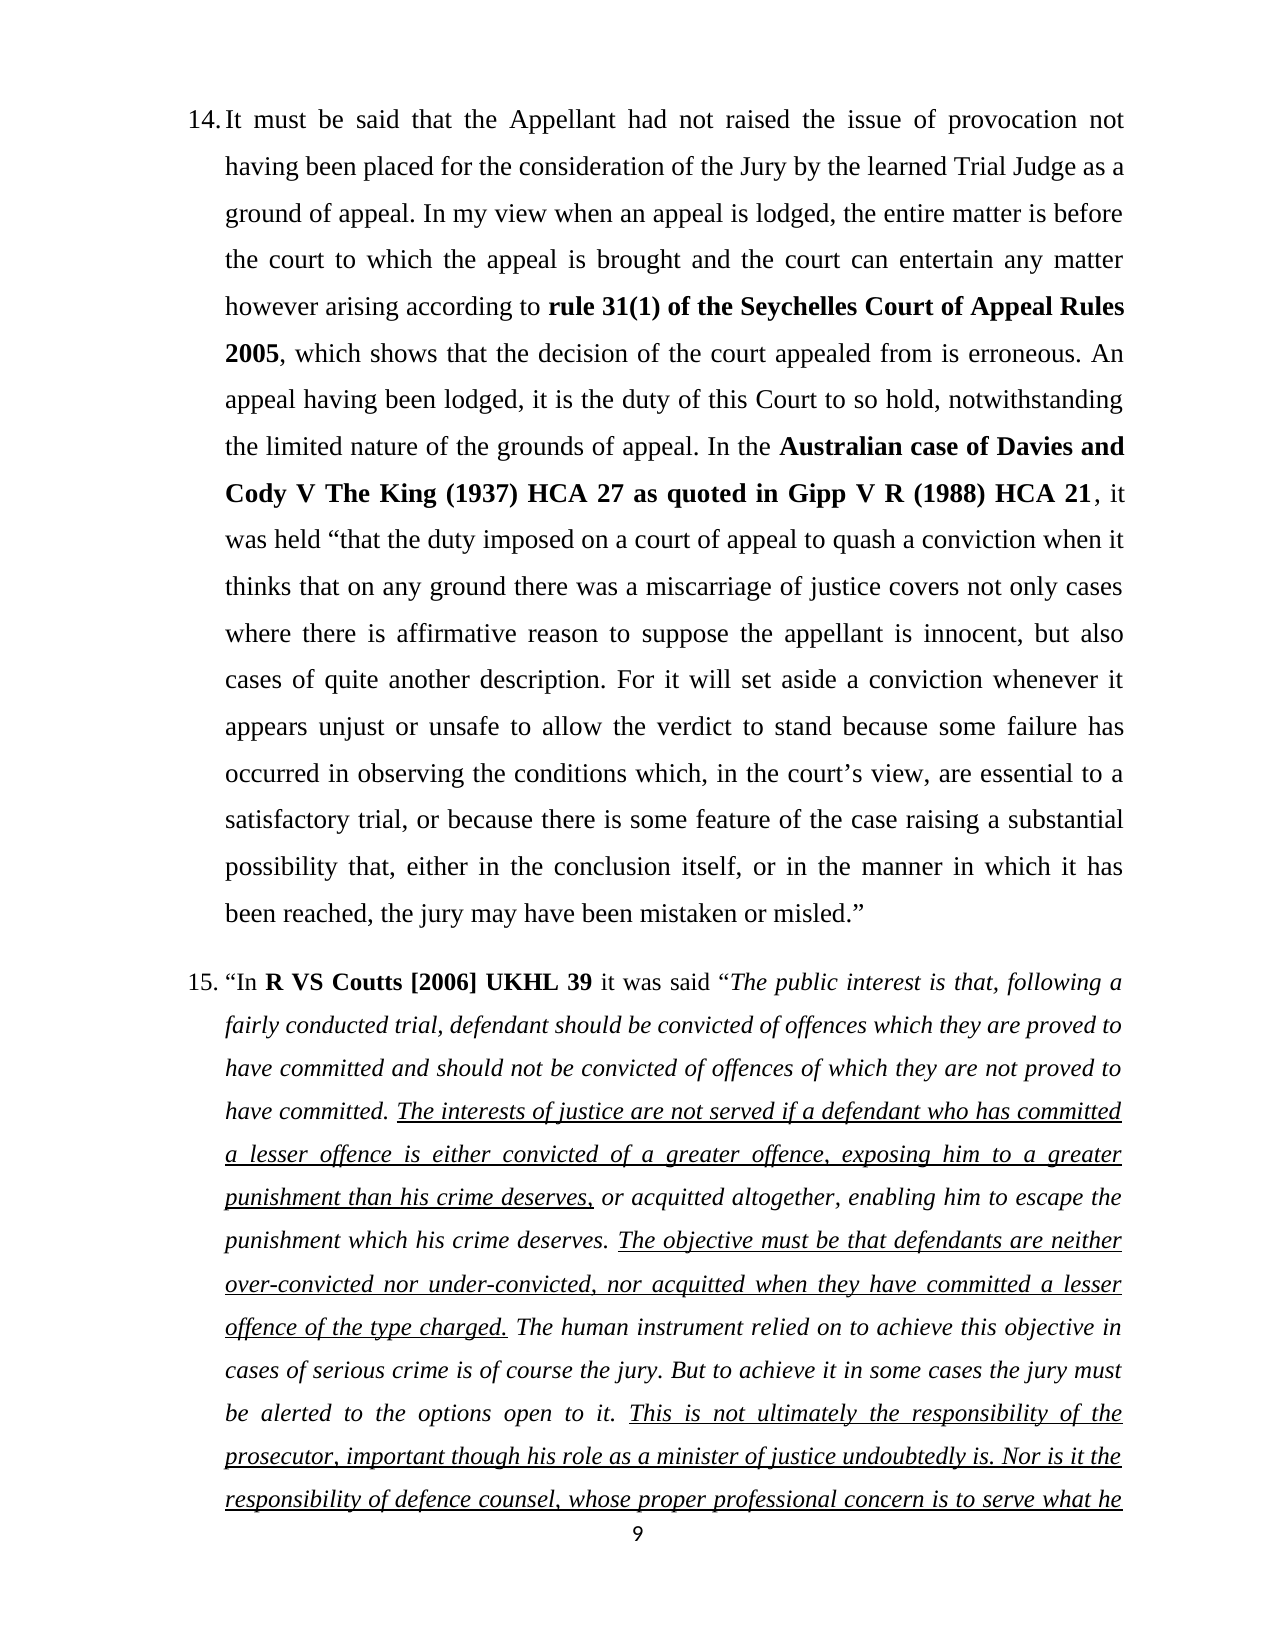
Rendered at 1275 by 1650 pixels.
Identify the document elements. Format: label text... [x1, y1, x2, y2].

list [187, 967, 1125, 1513]
list It must be said that the Appellant had not raised the issue of provocation not having been placed for the consideration of the Jury by the learned Trial Judge as a ground of appeal. In my view when an appeal is lodged, the entire matter is before the court to which the appeal is brought and the court can entertain any matter however arising according to rule 31(1) of the Seychelles Court of Appeal Rules 2005, which shows that the decision of the court appealed from is erroneous. An appeal having been lodged, it is the duty of this Court to so hold, notwithstanding the limited nature of the grounds of appeal. In the Australian case of Davies and Cody V The King (1937) HCA 27 as quoted in Gipp V R (1988) HCA 21, it was held “that the duty imposed on a court of appeal to quash a conviction when it thinks that on any ground there was a miscarriage of justice covers not only cases where there is affirmative reason to suppose the appellant is innocent, but also cases of quite another description. For it will set aside a conviction whenever it appears unjust or unsafe to allow the verdict to stand because some failure has occurred in observing the conditions which, in the court’s view, are essential to a satisfactory trial, or because there is some feature of the case raising a substantial possibility that, either in the conclusion itself, or in the manner in which it has been reached, the jury may have been mistaken or misled.” [187, 103, 1125, 928]
